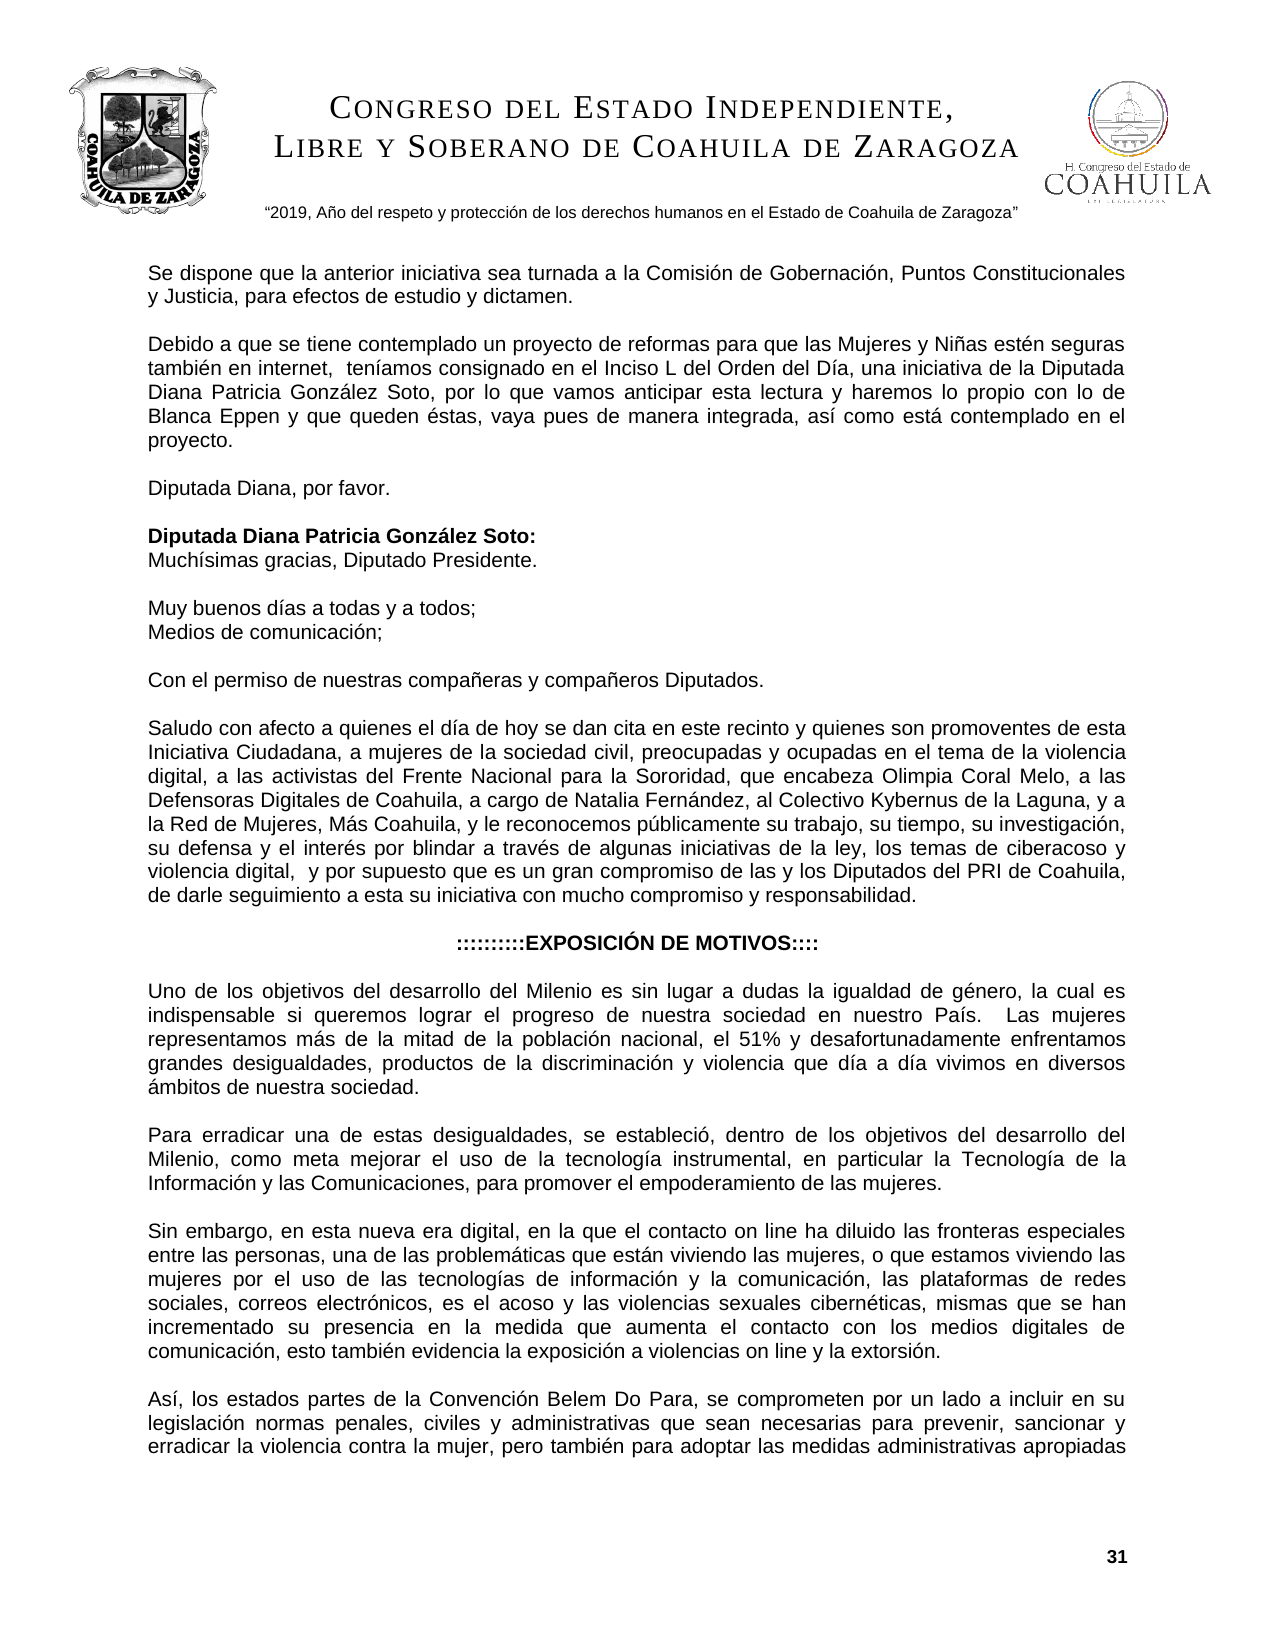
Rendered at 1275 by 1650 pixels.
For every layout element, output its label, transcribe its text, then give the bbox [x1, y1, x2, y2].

text Diputada Diana Patricia González Soto: [148, 524, 1127, 548]
picture [68, 67, 217, 214]
text Saludo con afecto a quienes el día de hoy se dan cita en este recinto y quienes son promoventes de esta Iniciativa Ciudadana, a mujeres de la sociedad civil, preocupadas y ocupadas en el tema de la violencia digital, a las activistas del Frente Nacional para la Sororidad, que encabeza Olimpia Coral Melo, a las Defensoras Digitales de Coahuila, a cargo de Natalia Fernández, al Colectivo Kybernus de la Laguna, y a la Red de Mujeres, Más Coahuila, y le reconocemos públicamente su trabajo, su tiempo, su investigación, su defensa y el interés por blindar a través de algunas iniciativas de la ley, los temas de ciberacoso y violencia digital, y por supuesto que es un gran compromiso de las y los Diputados del PRI de Coahuila, de darle seguimiento a esta su iniciativa con mucho compromiso y responsabilidad. [148, 716, 1127, 907]
text Sin embargo, en esta nueva era digital, en la que el contacto on line ha diluido las fronteras especiales entre las personas, una de las problemáticas que están viviendo las mujeres, o que estamos viviendo las mujeres por el uso de las tecnologías de información y la comunicación, las plataformas de redes sociales, correos electrónicos, es el acoso y las violencias sexuales cibernéticas, mismas que se han incrementado su presencia en la medida que aumenta el contacto con los medios digitales de comunicación, esto también evidencia la exposición a violencias on line y la extorsión. [148, 1219, 1127, 1362]
text Diputada Diana, por favor. [148, 476, 1127, 500]
picture [1041, 78, 1216, 206]
text Con el permiso de nuestras compañeras y compañeros Diputados. [148, 668, 1127, 692]
text Se dispone que la anterior iniciativa sea turnada a la Comisión de Gobernación, Puntos Constitucionales y Justicia, para efectos de estudio y dictamen. [148, 260, 1127, 308]
text Uno de los objetivos del desarrollo del Milenio es sin lugar a dudas la igualdad de género, la cual es indispensable si queremos lograr el progreso de nuestra sociedad en nuestro País. Las mujeres representamos más de la mitad de la población nacional, el 51% y desafortunadamente enfrentamos grandes desigualdades, productos de la discriminación y violencia que día a día vivimos en diversos ámbitos de nuestra sociedad. [148, 979, 1127, 1099]
text ::::::::::EXPOSICIÓN DE MOTIVOS:::: [148, 931, 1127, 955]
text Muy buenos días a todas y a todos; [148, 596, 1127, 620]
text Debido a que se tiene contemplado un proyecto de reformas para que las Mujeres y Niñas estén seguras también en internet, teníamos consignado en el Inciso L del Orden del Día, una iniciativa de la Diputada Diana Patricia González Soto, por lo que vamos anticipar esta lectura y haremos lo propio con lo de Blanca Eppen y que queden éstas, vaya pues de manera integrada, así como está contemplado en el proyecto. [148, 332, 1127, 452]
text Para erradicar una de estas desigualdades, se estableció, dentro de los objetivos del desarrollo del Milenio, como meta mejorar el uso de la tecnología instrumental, en particular la Tecnología de la Información y las Comunicaciones, para promover el empoderamiento de las mujeres. [148, 1123, 1127, 1195]
text Muchísimas gracias, Diputado Presidente. [148, 548, 1127, 572]
text Medios de comunicación; [148, 620, 1127, 644]
